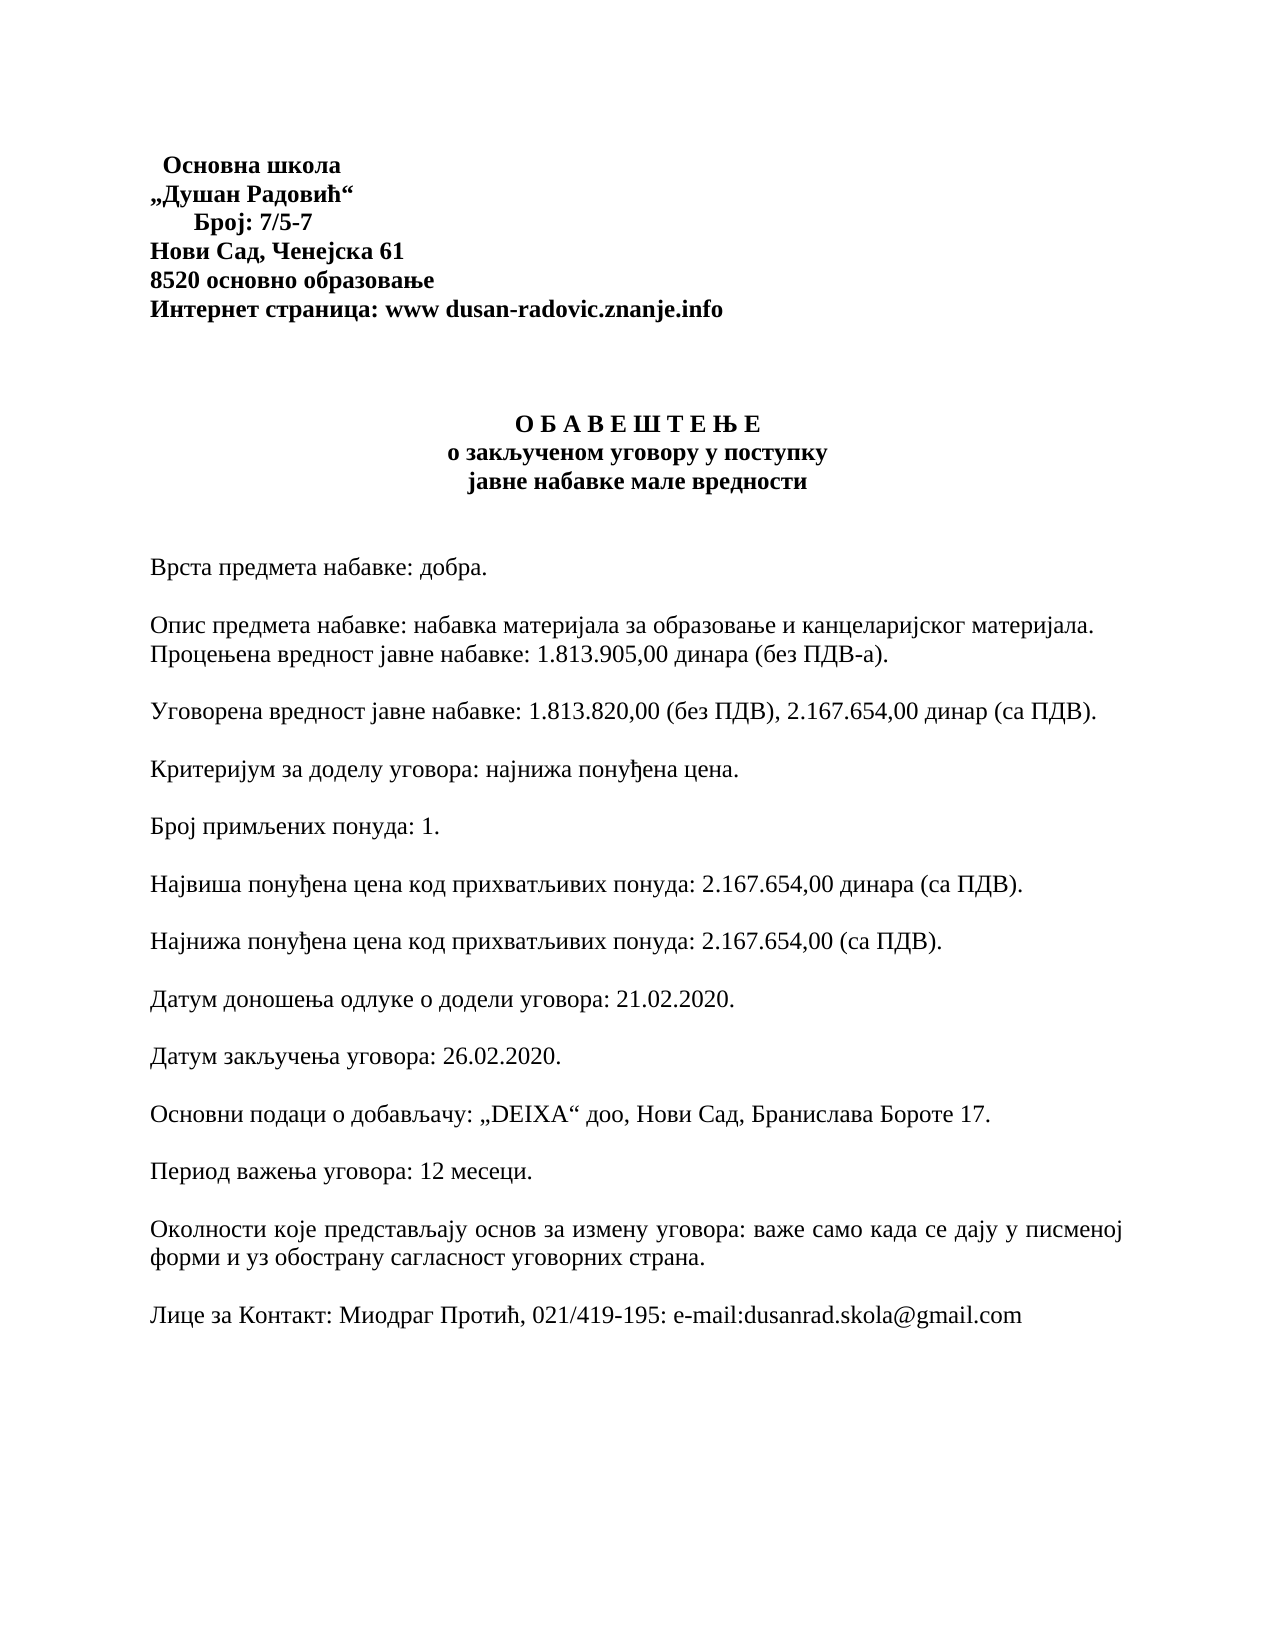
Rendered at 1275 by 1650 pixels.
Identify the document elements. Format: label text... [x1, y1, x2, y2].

text Нови Сад, Ченејска 61 [150, 236, 1125, 265]
text Интернет страница: www dusan-radovic.znanje.info [150, 294, 1125, 322]
text јавне набавке мале вредности [150, 466, 1125, 495]
text Период важења уговора: 12 месеци. [150, 1156, 1125, 1185]
text Основна школа [150, 150, 1125, 179]
text 8520 основно образовање [150, 265, 1125, 294]
text Највиша понуђена цена код прихватљивих понуда: 2.167.654,00 динара (са ПДВ). [150, 869, 1125, 897]
text Околности које представљају основ за измену уговора: важе само када се дају у писменој форми и уз обострану сагласност уговорних страна. [150, 1214, 1125, 1271]
text Најнижа понуђена цена код прихватљивих понуда: 2.167.654,00 (са ПДВ). [150, 926, 1125, 955]
text Процењена вредност јавне набавке: 1.813.905,00 динара (без ПДВ-а). [150, 639, 1125, 667]
text Уговорена вредност јавне набавке: 1.813.820,00 (без ПДВ), 2.167.654,00 динар (са ПДВ). [150, 696, 1125, 725]
text Врста предмета набавке: добра. [150, 552, 1125, 581]
text Лице за Контакт: Миодраг Протић, 021/419-195: e-mail:dusanrad.skola@gmail.com [150, 1300, 1125, 1329]
text Основни подаци о добављачу: „DEIXA“ доо, Нови Сад, Бранислава Бороте 17. [150, 1099, 1125, 1127]
text Опис предмета набавке: набавка материјала за образовање и канцеларијског материјала. [150, 610, 1125, 639]
text „Душан Радовић“ [150, 179, 1125, 207]
text Критеријум за доделу уговора: најнижа понуђена цена. [150, 754, 1125, 782]
text о закљученом уговору у поступку [150, 437, 1125, 466]
text Број примљених понуда: 1. [150, 811, 1125, 840]
text Датум закључења уговора: 26.02.2020. [150, 1041, 1125, 1070]
text Датум доношења одлуке о додели уговора: 21.02.2020. [150, 984, 1125, 1012]
text Број: 7/5-7 [150, 207, 1125, 236]
text О Б А В Е Ш Т Е Њ Е [150, 409, 1125, 437]
